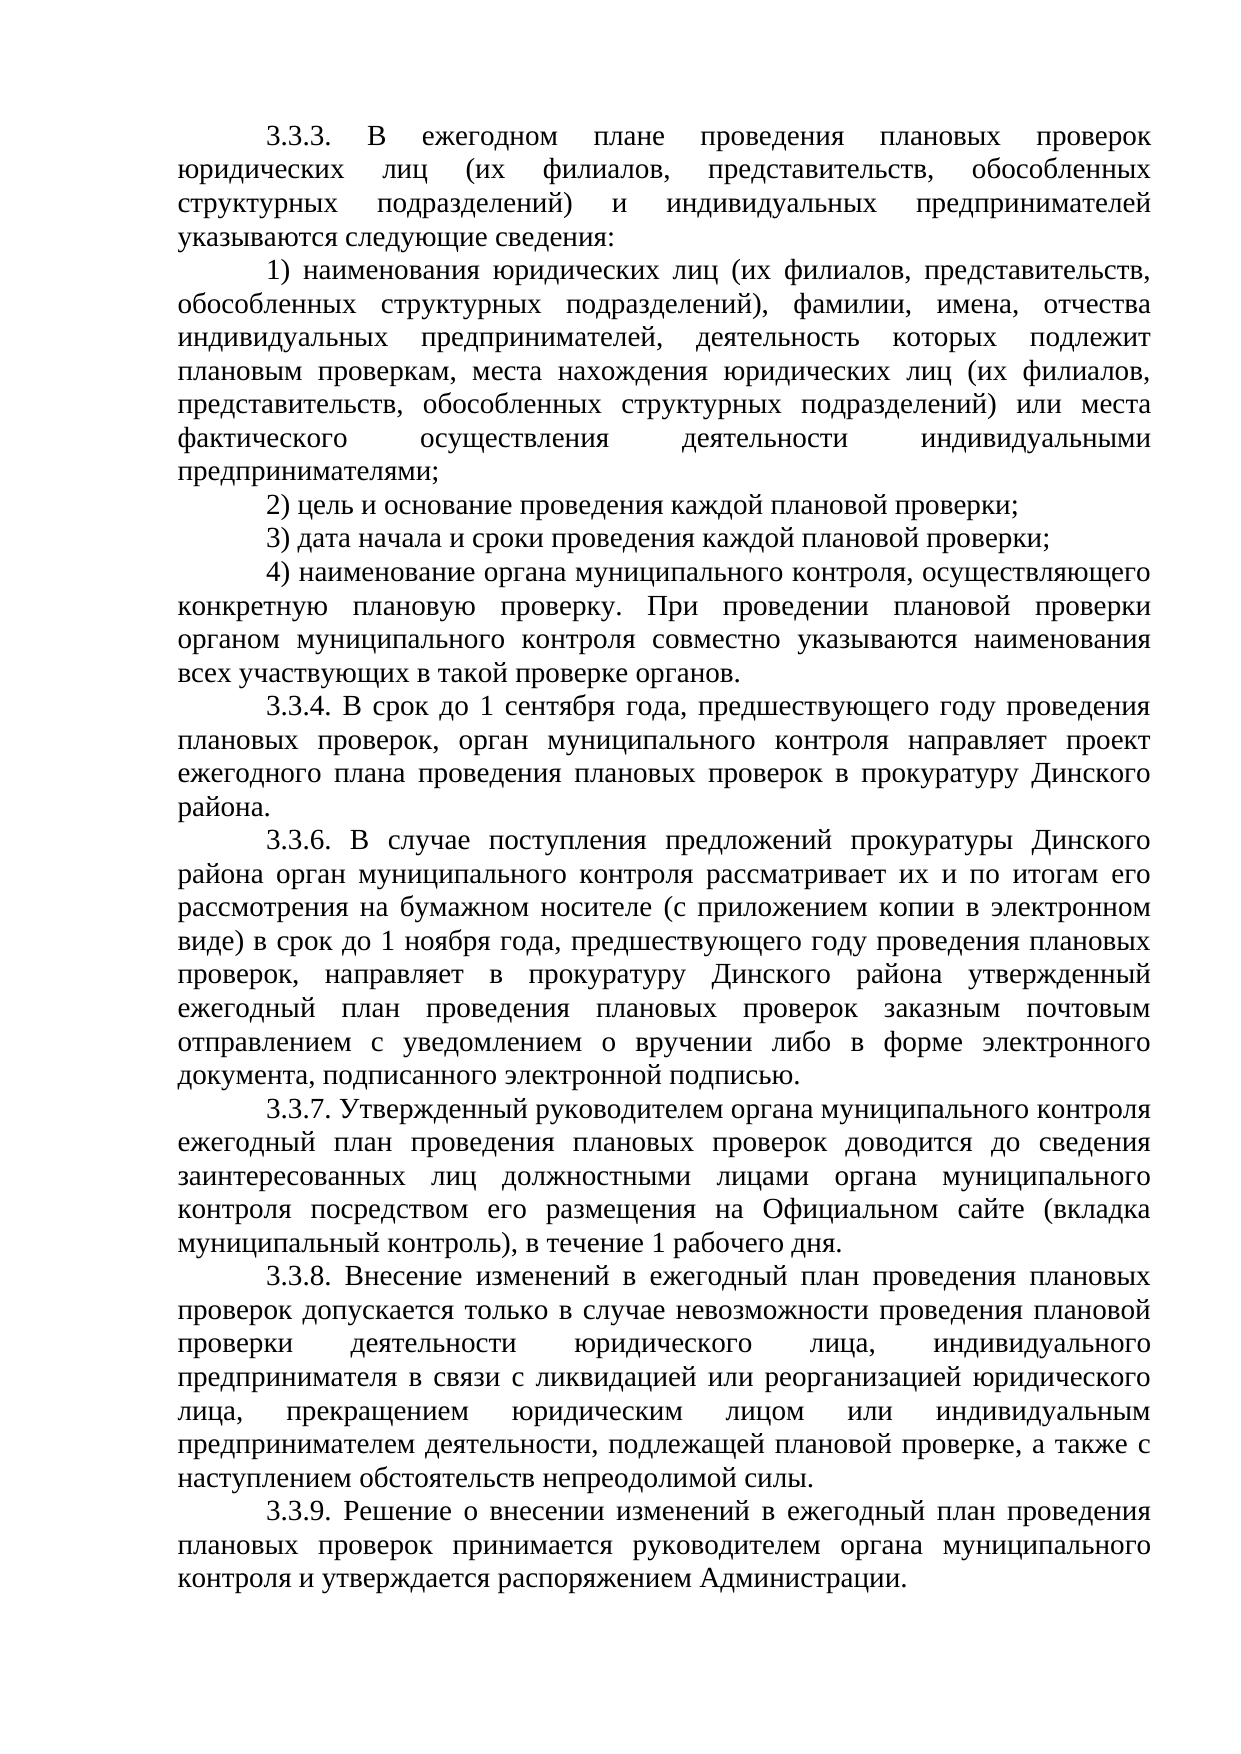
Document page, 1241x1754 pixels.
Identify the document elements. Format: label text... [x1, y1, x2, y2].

text 4) наименование органа муниципального контроля, осуществляющего конкретную плановую проверку. При проведении плановой проверки органом муниципального контроля совместно указываются наименования всех участвующих в такой проверке органов. [177, 554, 1152, 688]
text 3.3.3. В ежегодном плане проведения плановых проверок юридических лиц (их филиалов, представительств, обособленных структурных подразделений) и индивидуальных предпринимателей указываются следующие сведения: [177, 118, 1152, 252]
text 1) наименования юридических лиц (их филиалов, представительств, обособленных структурных подразделений), фамилии, имена, отчества индивидуальных предпринимателей, деятельность которых подлежит плановым проверкам, места нахождения юридических лиц (их филиалов, представительств, обособленных структурных подразделений) или места фактического осуществления деятельности индивидуальными предпринимателями; [177, 252, 1152, 487]
text 3.3.8. Внесение изменений в ежегодный план проведения плановых проверок допускается только в случае невозможности проведения плановой проверки деятельности юридического лица, индивидуального предпринимателя в связи с ликвидацией или реорганизацией юридического лица, прекращением юридическим лицом или индивидуальным предпринимателем деятельности, подлежащей плановой проверке, а также с наступлением обстоятельств непреодолимой силы. [177, 1258, 1152, 1493]
text 3.3.6. В случае поступления предложений прокуратуры Динского района орган муниципального контроля рассматривает их и по итогам его рассмотрения на бумажном носителе (с приложением копии в электронном виде) в срок до 1 ноября года, предшествующего году проведения плановых проверок, направляет в прокуратуру Динского района утвержденный ежегодный план проведения плановых проверок заказным почтовым отправлением с уведомлением о вручении либо в форме электронного документа, подписанного электронной подписью. [177, 822, 1152, 1091]
text 3.3.9. Решение о внесении изменений в ежегодный план проведения плановых проверок принимается руководителем органа муниципального контроля и утверждается распоряжением Администрации. [177, 1493, 1152, 1594]
text 3.3.4. В срок до 1 сентября года, предшествующего году проведения плановых проверок, орган муниципального контроля направляет проект ежегодного плана проведения плановых проверок в прокуратуру Динского района. [177, 688, 1152, 822]
text 2) цель и основание проведения каждой плановой проверки; [177, 487, 1152, 521]
text 3.3.7. Утвержденный руководителем органа муниципального контроля ежегодный план проведения плановых проверок доводится до сведения заинтересованных лиц должностными лицами органа муниципального контроля посредством его размещения на Официальном сайте (вкладка муниципальный контроль), в течение 1 рабочего дня. [177, 1091, 1152, 1258]
text 3) дата начала и сроки проведения каждой плановой проверки; [177, 521, 1152, 554]
